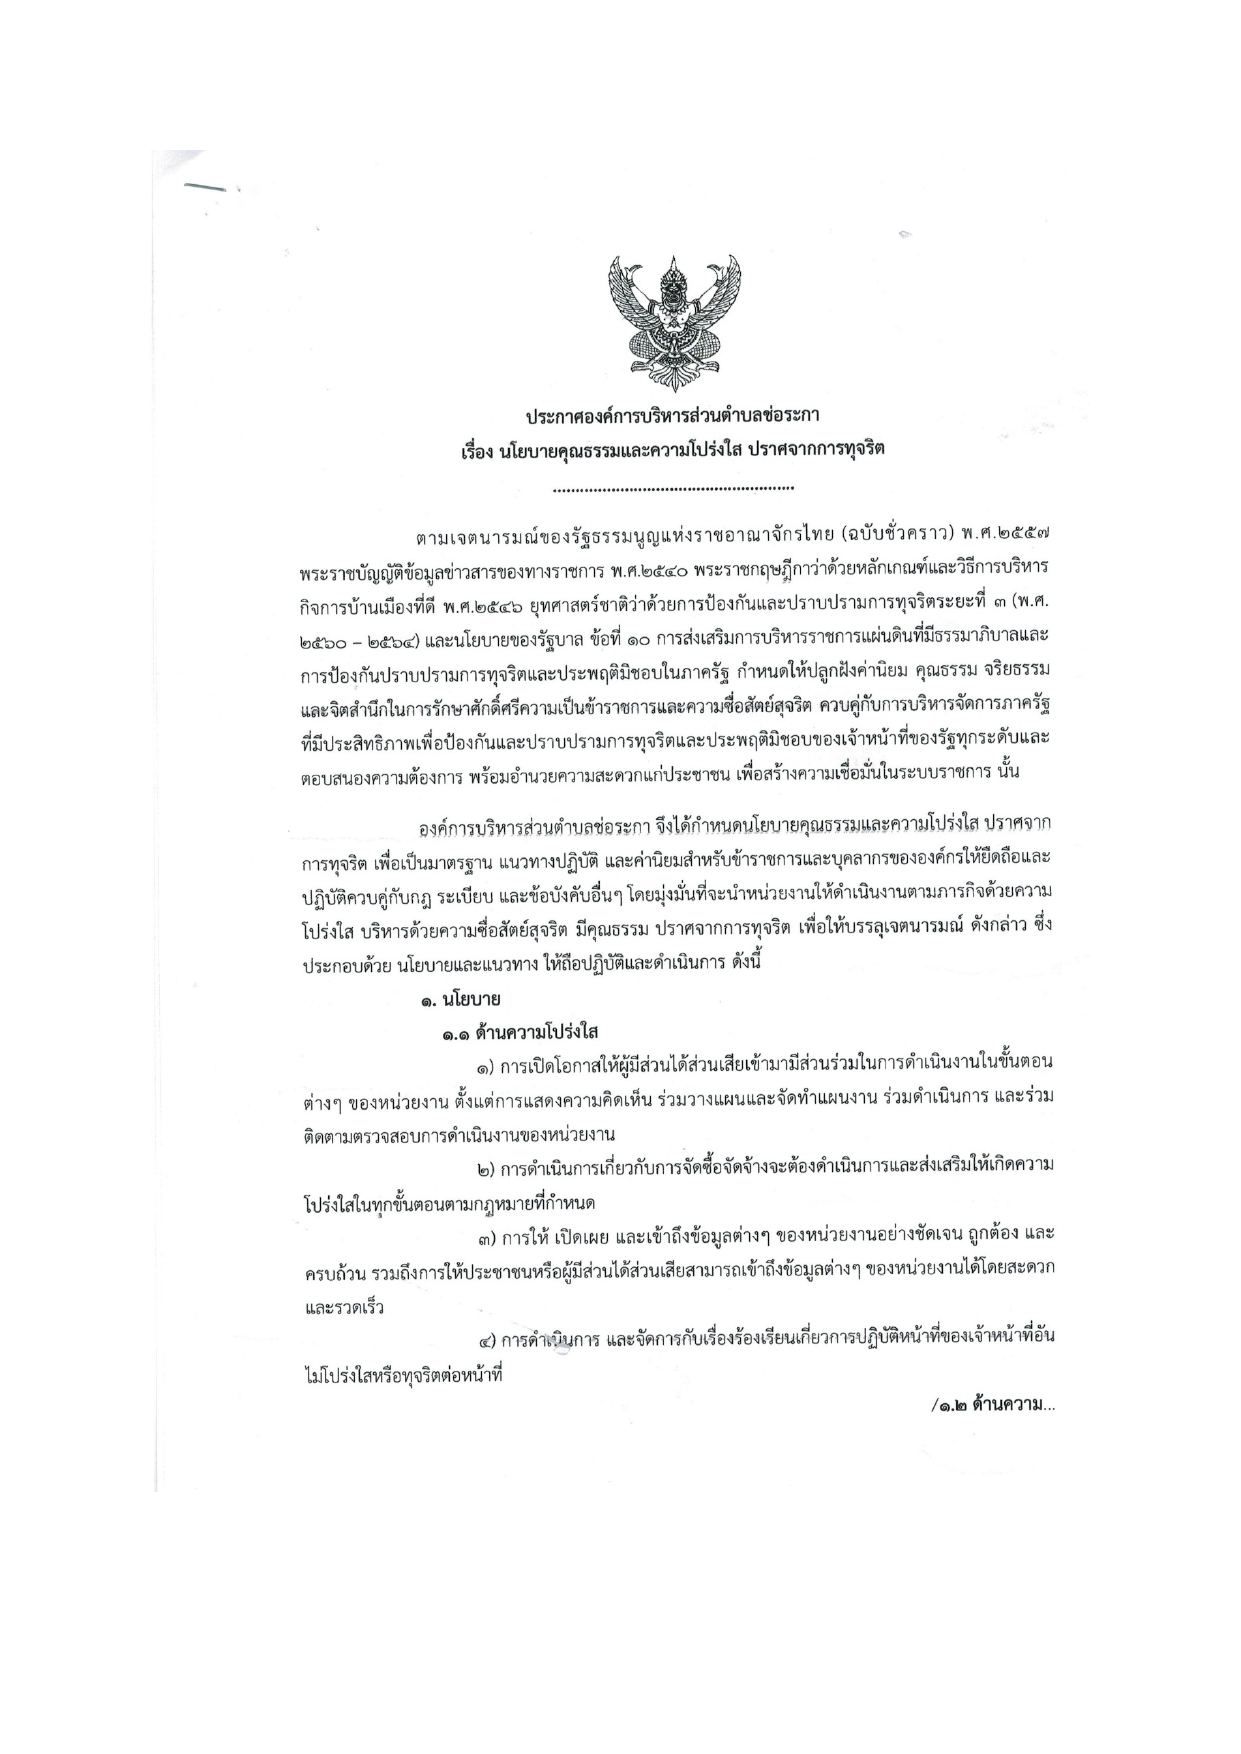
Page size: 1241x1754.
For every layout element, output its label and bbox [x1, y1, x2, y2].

picture [150, 150, 1091, 1492]
